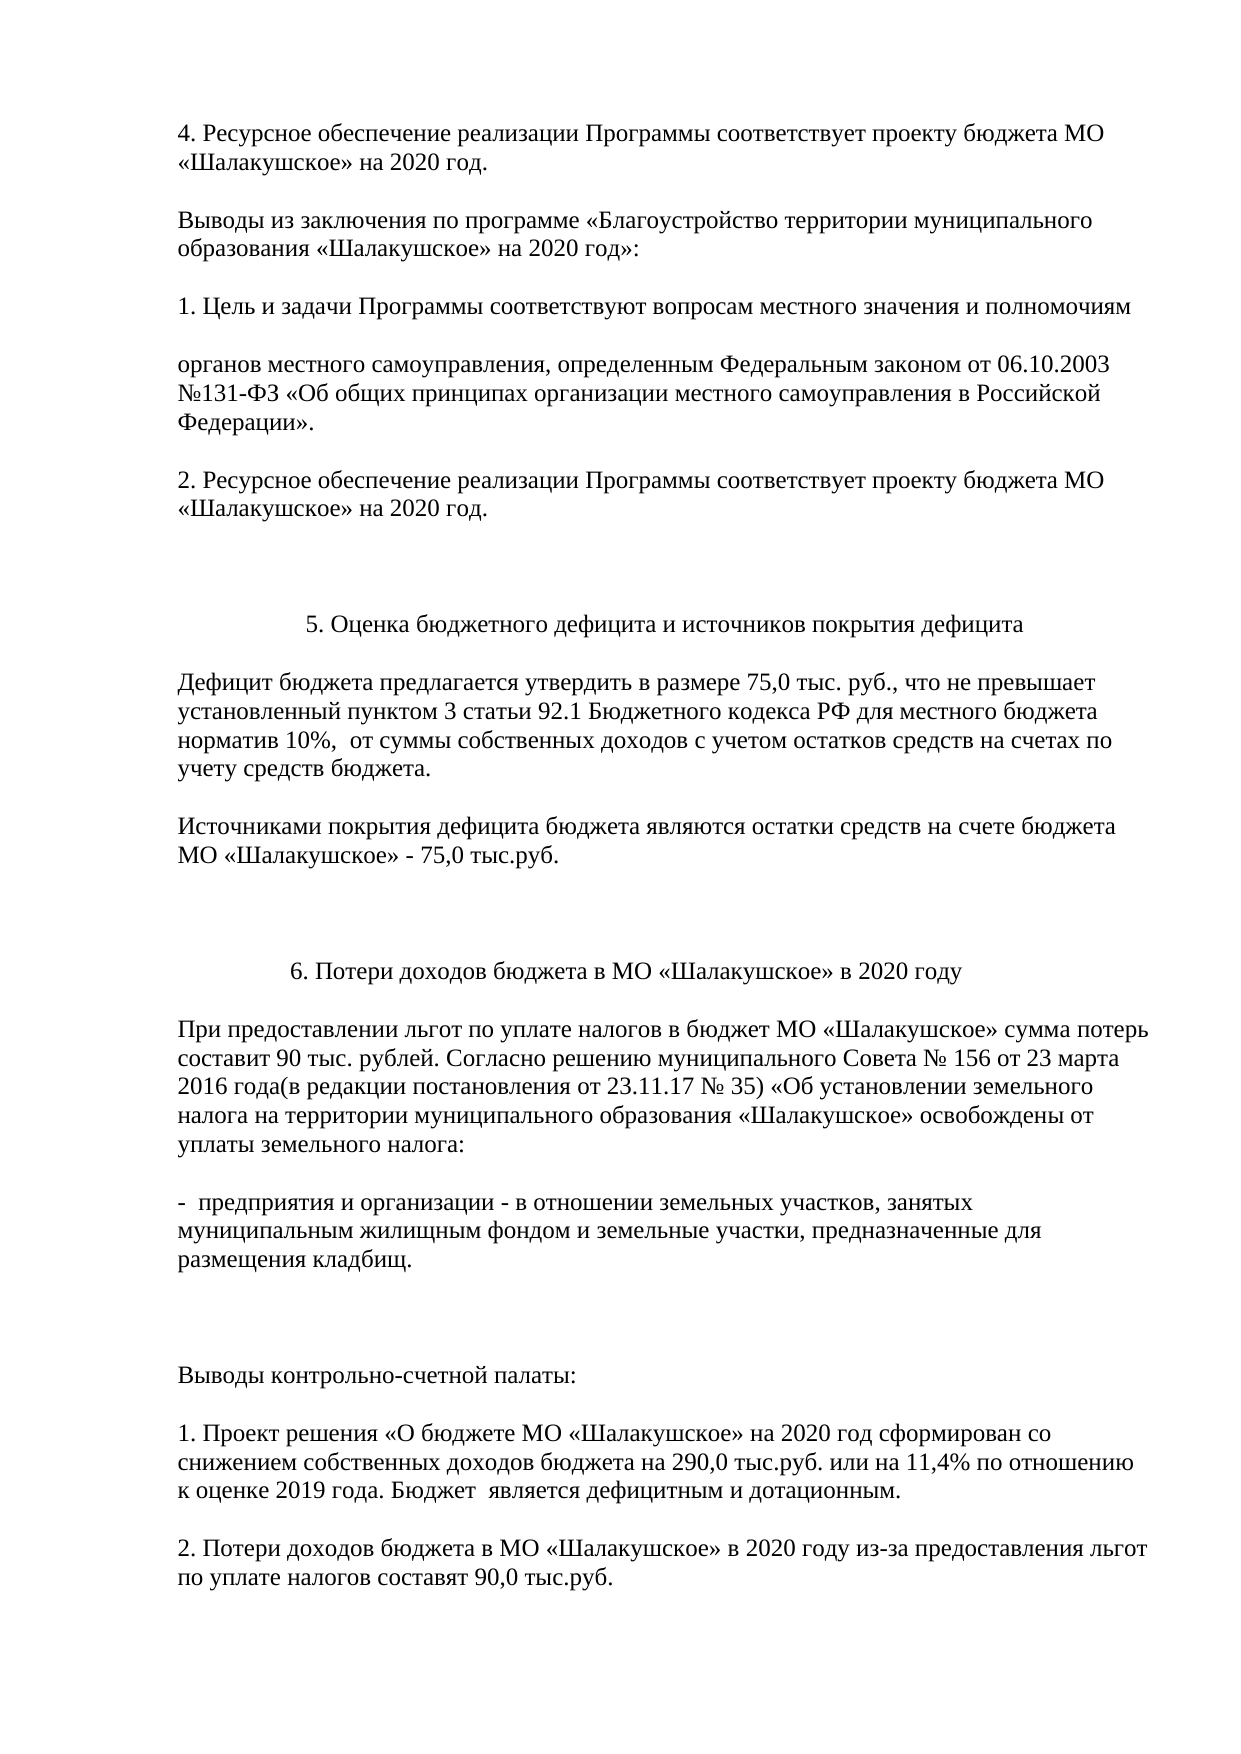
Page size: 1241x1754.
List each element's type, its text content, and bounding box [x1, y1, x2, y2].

text - предприятия и организации - в отношении земельных участков, занятых муниципальным жилищным фондом и земельные участки, предназначенные для размещения кладбищ. [177, 1187, 1152, 1273]
text Источниками покрытия дефицита бюджета являются остатки средств на счете бюджета МО «Шалакушское» - 75,0 тыс.руб. [177, 811, 1152, 869]
text Дефицит бюджета предлагается утвердить в размере 75,0 тыс. руб., что не превышает установленный пунктом 3 статьи 92.1 Бюджетного кодекса РФ для местного бюджета норматив 10%, от суммы собственных доходов с учетом остатков средств на счетах по учету средств бюджета. [177, 667, 1152, 782]
text 5. Оценка бюджетного дефицита и источников покрытия дефицита [177, 609, 1152, 638]
text Выводы из заключения по программе «Благоустройство территории муниципального образования «Шалакушское» на 2020 год»: [177, 205, 1152, 262]
text 1. Проект решения «О бюджете МО «Шалакушское» на 2020 год сформирован со снижением собственных доходов бюджета на 290,0 тыс.руб. или на 11,4% по отношению к оценке 2019 года. Бюджет является дефицитным и дотационным. [177, 1418, 1152, 1504]
text 2. Ресурсное обеспечение реализации Программы соответствует проекту бюджета МО «Шалакушское» на 2020 год. [177, 465, 1152, 522]
text Выводы контрольно-счетной палаты: [177, 1360, 1152, 1389]
text 6. Потери доходов бюджета в МО «Шалакушское» в 2020 году [177, 956, 1152, 985]
text При предоставлении льгот по уплате налогов в бюджет МО «Шалакушское» сумма потерь составит 90 тыс. рублей. Согласно решению муниципального Совета № 156 от 23 марта 2016 года(в редакции постановления от 23.11.17 № 35) «Об установлении земельного налога на территории муниципального образования «Шалакушское» освобождены от уплаты земельного налога: [177, 1014, 1152, 1158]
text 4. Ресурсное обеспечение реализации Программы соответствует проекту бюджета МО «Шалакушское» на 2020 год. [177, 118, 1152, 176]
text 1. Цель и задачи Программы соответствуют вопросам местного значения и полномочиям [177, 291, 1152, 320]
text 2. Потери доходов бюджета в МО «Шалакушское» в 2020 году из-за предоставления льгот по уплате налогов составят 90,0 тыс.руб. [177, 1533, 1152, 1591]
